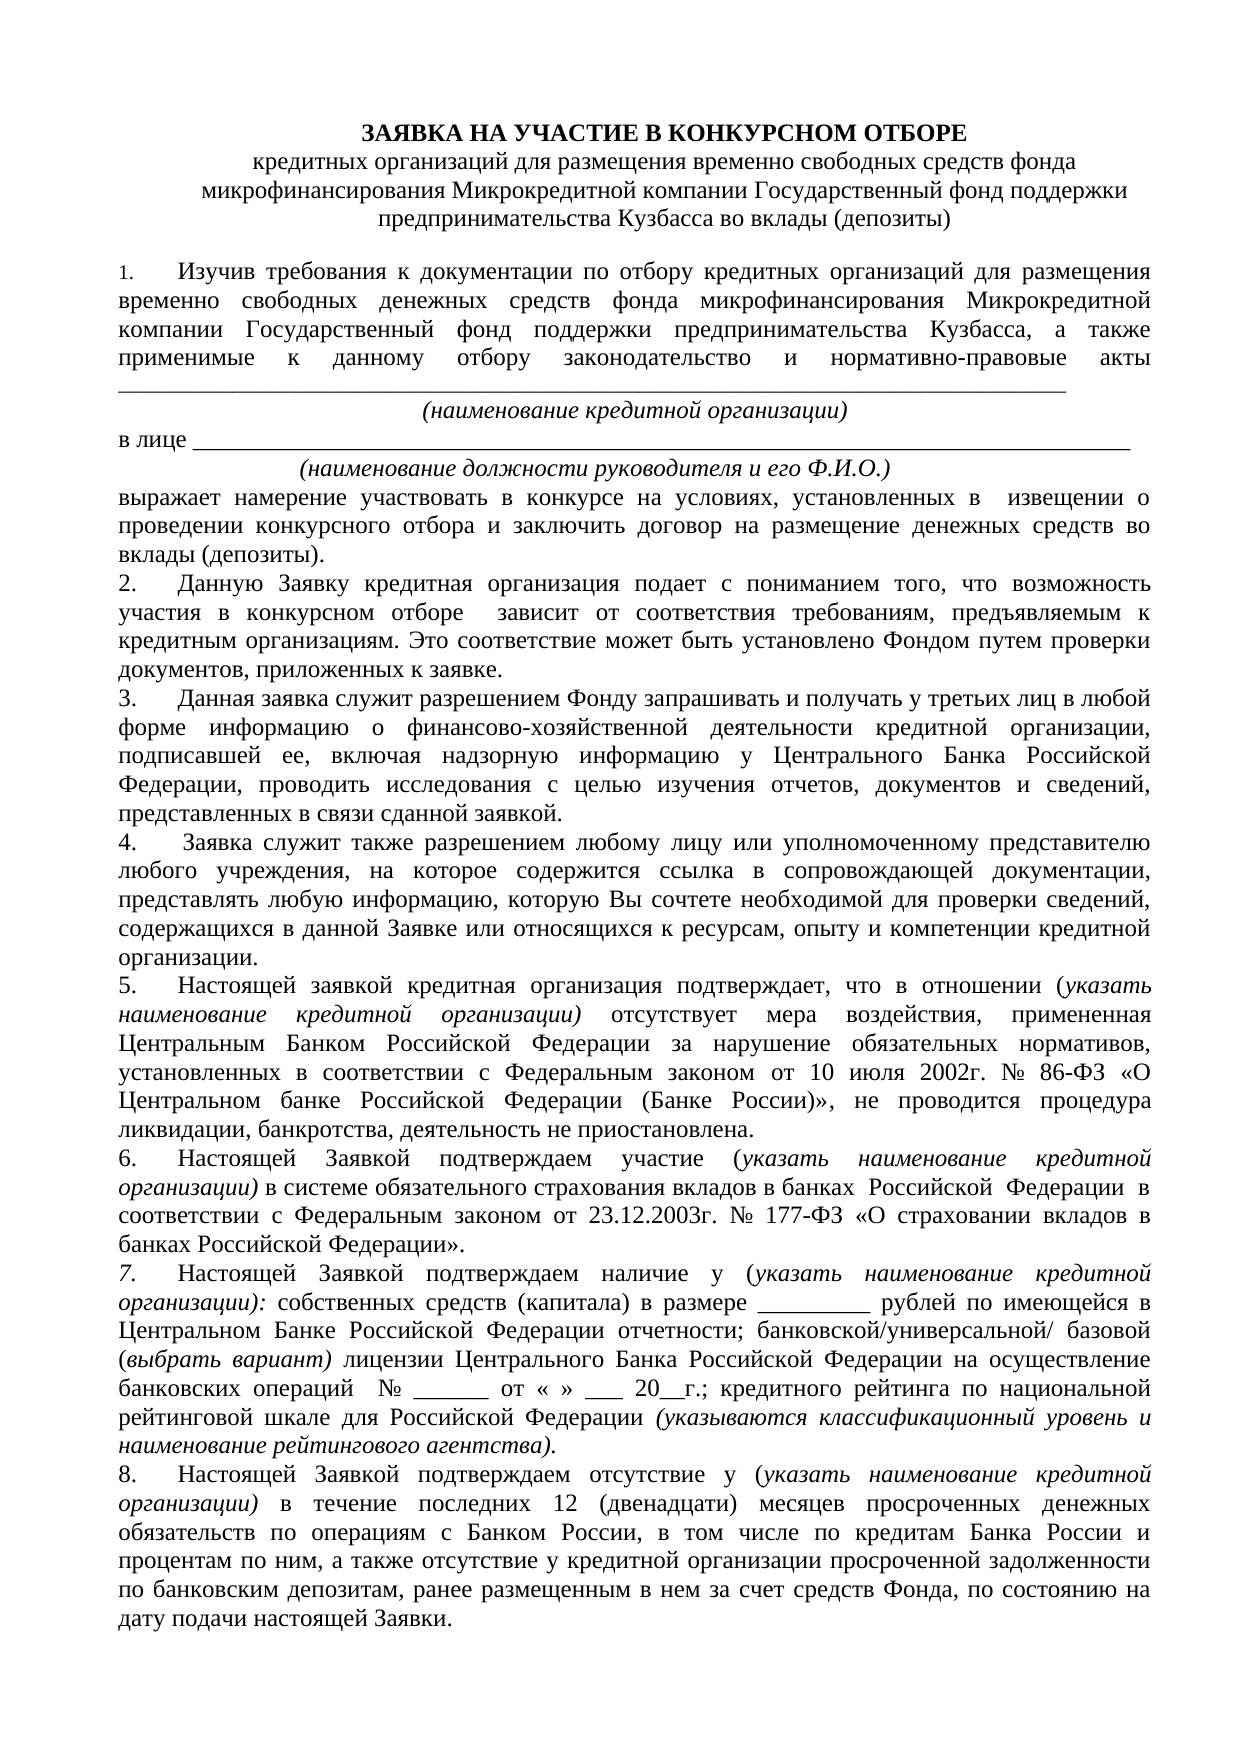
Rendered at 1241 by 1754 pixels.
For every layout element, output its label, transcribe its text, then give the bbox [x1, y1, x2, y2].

text (наименование должности руководителя и его Ф.И.О.) [118, 453, 1152, 482]
text (наименование кредитной организации) [118, 395, 1152, 424]
text кредитных организаций для размещения временно свободных средств фонда микрофинансирования Микрокредитной компании Государственный фонд поддержки предпринимательства Кузбасса во вклады (депозиты) [177, 147, 1152, 232]
text в лице ___________________________________________________________________________ [118, 424, 1152, 453]
list Данную Заявку кредитная организация подает с пониманием того, что возможность участия в конкурсном отборе зависит от соответствия требованиям, предъявляемым к кредитным организациям. Это соответствие может быть установлено Фондом путем проверки документов, приложенных к заявке. [118, 568, 1152, 683]
list Настоящей Заявкой подтверждаем отсутствие у (указать наименование кредитной организации) в течение последних 12 (двенадцати) месяцев просроченных денежных обязательств по операциям с Банком России, в том числе по кредитам Банка России и процентам по ним, а также отсутствие у кредитной организации просроченной задолженности по банковским депозитам, ранее размещенным в нем за счет средств Фонда, по состоянию на дату подачи настоящей Заявки. [118, 1459, 1152, 1632]
list Настоящей заявкой кредитная организация подтверждает, что в отношении (указать наименование кредитной организации) отсутствует мера воздействия, примененная Центральным Банком Российской Федерации за нарушение обязательных нормативов, установленных в соответствии с Федеральным законом от 10 июля 2002г. № 86-ФЗ «О Центральном банке Российской Федерации (Банке России)», не проводится процедура ликвидации, банкротства, деятельность не приостановлена. [118, 970, 1152, 1143]
text выражает намерение участвовать в конкурсе на условиях, установленных в извещении о проведении конкурсного отбора и заключить договор на размещение денежных средств во вклады (депозиты). [118, 482, 1152, 568]
list Настоящей Заявкой подтверждаем участие (указать наименование кредитной организации) в системе обязательного страхования вкладов в банках Российской Федерации в соответствии с Федеральным законом от 23.12.2003г. № 177-ФЗ «О страховании вкладов в банках Российской Федерации». [118, 1143, 1152, 1258]
list Настоящей Заявкой подтверждаем наличие у (указать наименование кредитной организации): собственных средств (капитала) в размере _________ рублей по имеющейся в Центральном Банке Российской Федерации отчетности; банковской/универсальной/ базовой (выбрать вариант) лицензии Центрального Банка Российской Федерации на осуществление банковских операций № ______ от « » ___ 20__г.; кредитного рейтинга по национальной рейтинговой шкале для Российской Федерации (указываются классификационный уровень и наименование рейтингового агентства). [118, 1258, 1152, 1459]
list Данная заявка служит разрешением Фонду запрашивать и получать у третьих лиц в любой форме информацию о финансово-хозяйственной деятельности кредитной организации, подписавшей ее, включая надзорную информацию у Центрального Банка Российской Федерации, проводить исследования с целью изучения отчетов, документов и сведений, представленных в связи сданной заявкой. [118, 683, 1152, 827]
list Изучив требования к документации по отбору кредитных организаций для размещения временно свободных денежных средств фонда микрофинансирования Микрокредитной компании Государственный фонд поддержки предпринимательства Кузбасса, а также применимые к данному отбору законодательство и нормативно-правовые акты ___________________________________________________________________________________________ [118, 256, 1152, 395]
list Заявка служит также разрешением любому лицу или уполномоченному представителю любого учреждения, на которое содержится ссылка в сопровождающей документации, представлять любую информацию, которую Вы сочтете необходимой для проверки сведений, содержащихся в данной Заявке или относящихся к ресурсам, опыту и компетенции кредитной организации. [118, 827, 1152, 970]
text ЗАЯВКА НА УЧАСТИЕ В КОНКУРСНОМ ОТБОРЕ [177, 118, 1152, 147]
